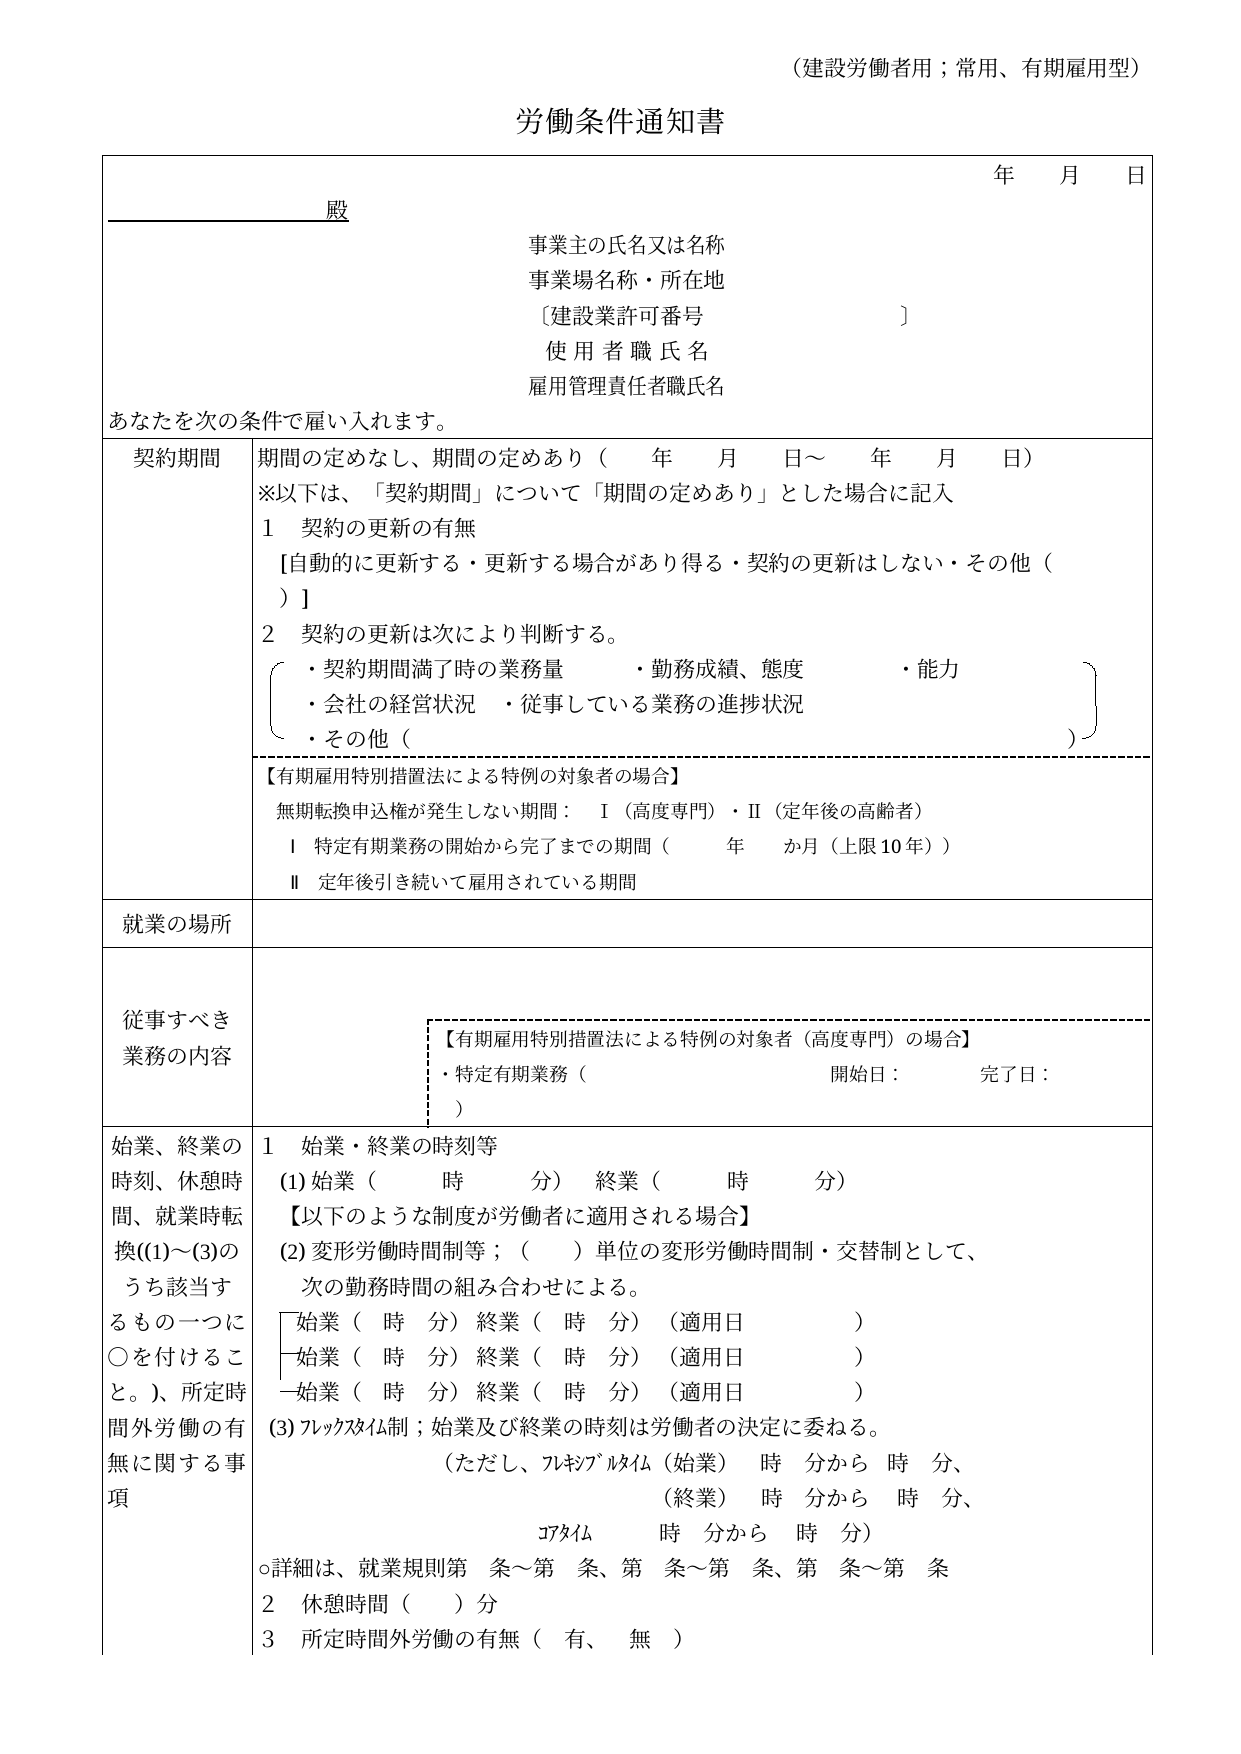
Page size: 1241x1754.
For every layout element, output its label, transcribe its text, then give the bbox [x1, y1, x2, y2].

table_cell 【有期雇用特別措置法による特例の対象者（高度専門）の場合】 ・特定有期業務（ 開始日： 完了日： ） [428, 1019, 1152, 1126]
table_cell 就業の場所 [103, 900, 252, 947]
table_cell [253, 948, 1152, 1018]
table_cell 期間の定めなし、期間の定めあり（ 年 月 日～ 年 月 日） ※以下は、「契約期間」について「期間の定めあり」とした場合に記入 １ 契約の更新の有無 [自動的に更新する・更新する場合があり得る・契約の更新はしない・その他（ ）] ２ 契約の更新は次により判断する。 ・契約期間満了時の業務量 ・勤務成績、態度 ・能力 ・会社の経営状況 ・従事している業務の進捗状況 ・その他（ ） [253, 439, 1152, 756]
table_cell [253, 900, 1152, 947]
text （建設労働者用；常用、有期雇用型） [46, 49, 1152, 85]
table_cell 【有期雇用特別措置法による特例の対象者の場合】 無期転換申込権が発生しない期間： Ⅰ（高度専門）・Ⅱ（定年後の高齢者） Ⅰ 特定有期業務の開始から完了までの期間（ 年 か月（上限10年）） Ⅱ 定年後引き続いて雇用されている期間 [253, 756, 1152, 899]
table_cell １ 始業・終業の時刻等 (1) 始業（ 時 分） 終業（ 時 分） 【以下のような制度が労働者に適用される場合】 (2) 変形労働時間制等；（ ）単位の変形労働時間制・交替制として、 次の勤務時間の組み合わせによる。 始業（ 時 分） 終業（ 時 分） （適用日 ） 始業（ 時 分） 終業（ 時 分） （適用日 ） 始業（ 時 分） 終業（ 時 分） （適用日 ） (3) ﾌﾚｯｸｽﾀｲﾑ制；始業及び終業の時刻は労働者の決定に委ねる。 （ただし、ﾌﾚｷｼﾌﾞﾙﾀｲﾑ（始業） 時 分から 時 分、 （終業） 時 分から 時 分、 ｺｱﾀｲﾑ 時 分から 時 分） ○詳細は、就業規則第 条～第 条、第 条～第 条、第 条～第 条 ２ 休憩時間（ ）分 ３ 所定時間外労働の有無（ 有、 無 ） [253, 1127, 1152, 1655]
table_header 年 月 日 殿 事業主の氏名又は名称 事業場名称・所在地 〔建設業許可番号 〕 使用者職氏名 雇用管理責任者職氏名 あなたを次の条件で雇い入れます。 [103, 156, 1152, 438]
text 労働条件通知書 [177, 85, 1063, 155]
table_cell 従事すべき 業務の内容 [103, 948, 252, 1126]
table_cell [253, 1019, 428, 1126]
table_cell 契約期間 [103, 439, 252, 899]
table_cell 始業、終業の時刻、休憩時間、就業時転換((1)～(3)のうち該当す るもの一つに○を付けること。)、所定時間外労働の有無に関する事項 [103, 1127, 252, 1655]
